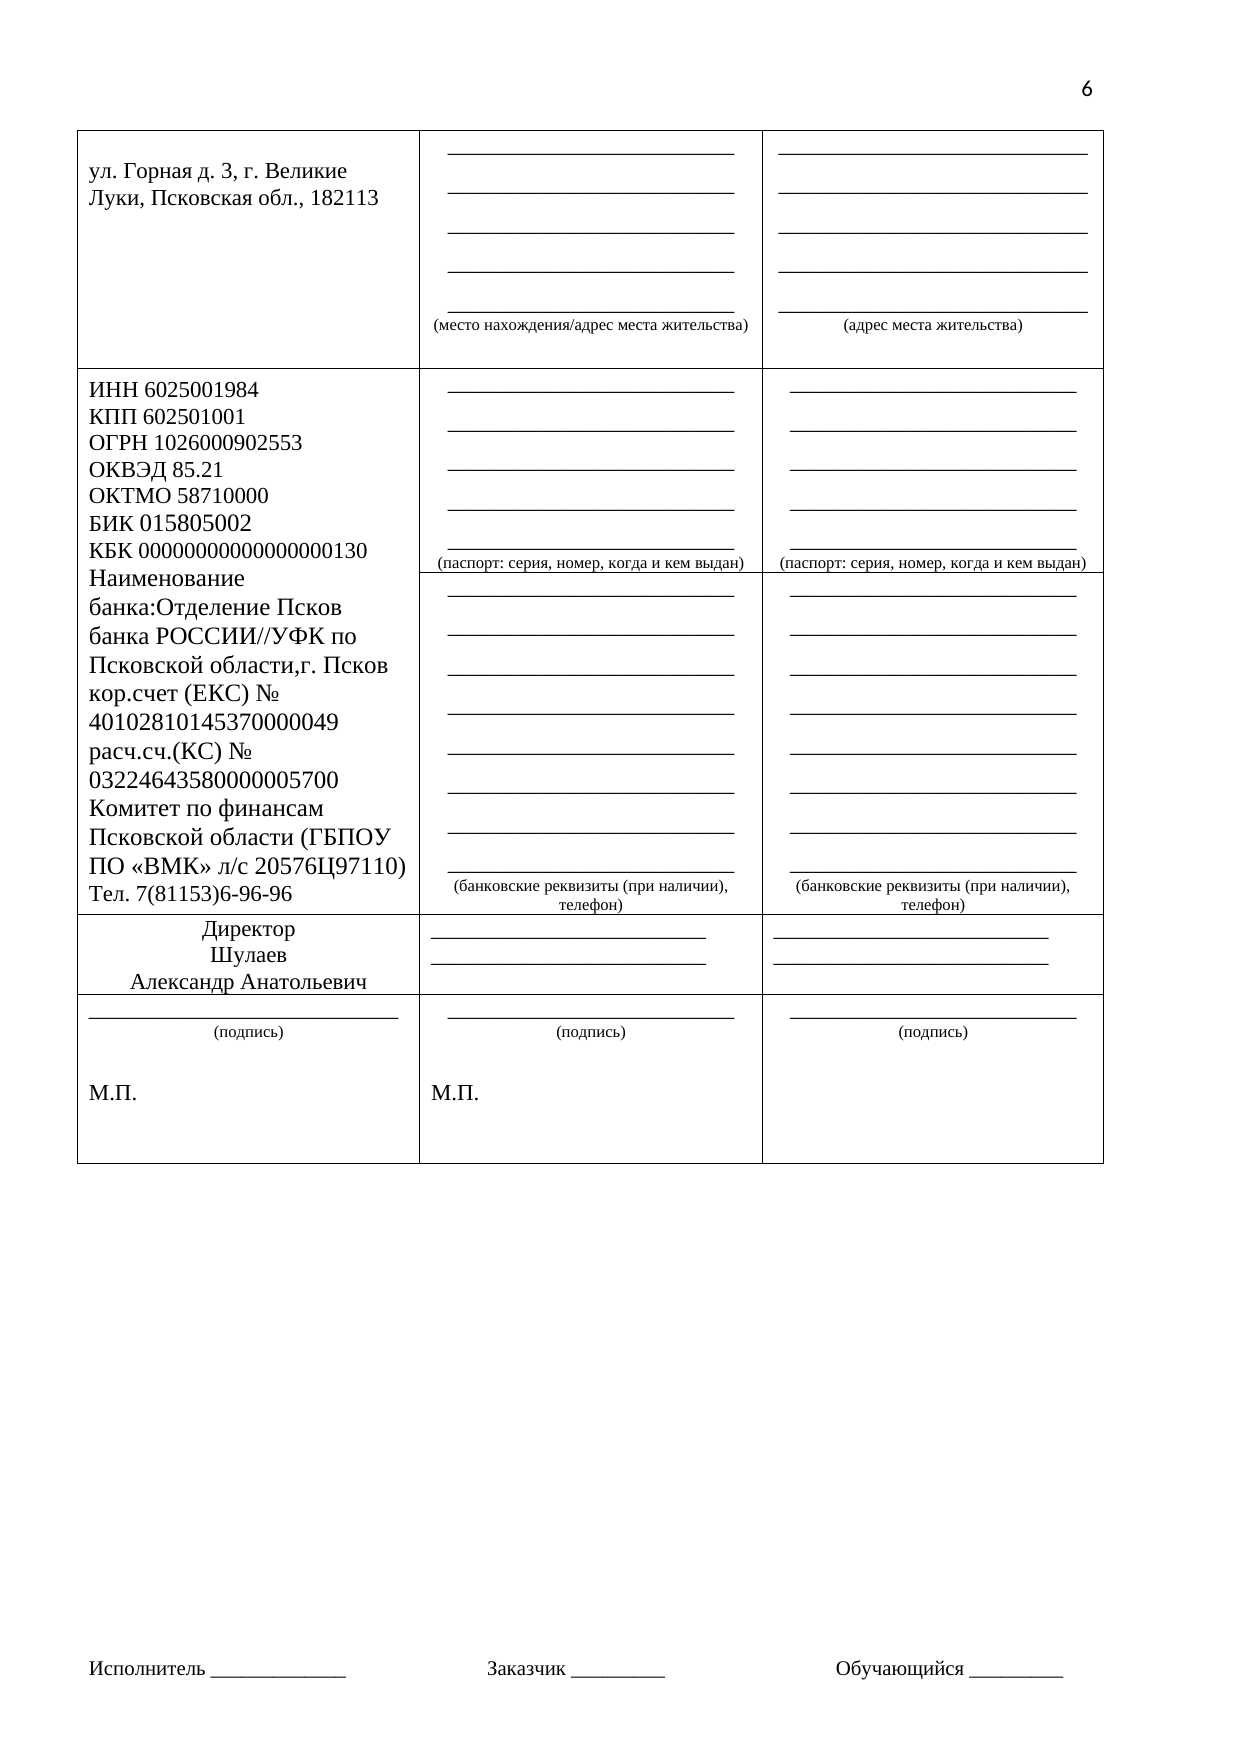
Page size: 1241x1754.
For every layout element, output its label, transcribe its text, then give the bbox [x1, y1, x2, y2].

table_cell _________________________ (подпись) М.П. [420, 995, 762, 1163]
table_cell _________________________ (подпись) [763, 995, 1103, 1163]
table_cell _________________________ _________________________ _________________________ _________________________ _________________________ (место нахождения/адрес места жительства) [420, 131, 762, 367]
table_cell ________________________ ________________________ [420, 915, 762, 994]
table_cell Директор Шулаев Александр Анатольевич [78, 915, 419, 994]
table_cell ___________________________ (подпись) М.П. [78, 995, 419, 1163]
table_cell _________________________ _________________________ _________________________ _________________________ _________________________ (паспорт: серия, номер, когда и кем выдан) [763, 369, 1103, 572]
table_cell ул. Горная д. 3, г. Великие Луки, Псковская обл., 182113 [78, 131, 419, 367]
table_cell ________________________ ________________________ [763, 915, 1103, 994]
table_cell ИНН 6025001984 КПП 602501001 ОГРН 1026000902553 ОКВЭД 85.21 ОКТМО 58710000 БИК 015805002 КБК 00000000000000000130 Наименование банка:Отделение Псков банка РОССИИ//УФК по Псковской области,г. Псков кор.счет (ЕКС) № 40102810145370000049 расч.сч.(КС) № 03224643580000005700 Комитет по финансам Псковской области (ГБПОУ ПО «ВМК» л/с 20576Ц97110) Тел. 7(81153)6-96-96 [78, 369, 419, 914]
table_cell ___________________________ ___________________________ ___________________________ ___________________________ ___________________________ (адрес места жительства) [763, 131, 1103, 367]
table_cell _________________________ _________________________ _________________________ _________________________ _________________________ _________________________ _________________________ _________________________ (банковские реквизиты (при наличии), телефон) [420, 573, 762, 914]
table_cell _________________________ _________________________ _________________________ _________________________ _________________________ _________________________ _________________________ _________________________ (банковские реквизиты (при наличии), телефон) [763, 573, 1103, 914]
table_cell _________________________ _________________________ _________________________ _________________________ _________________________ (паспорт: серия, номер, когда и кем выдан) [420, 369, 762, 572]
